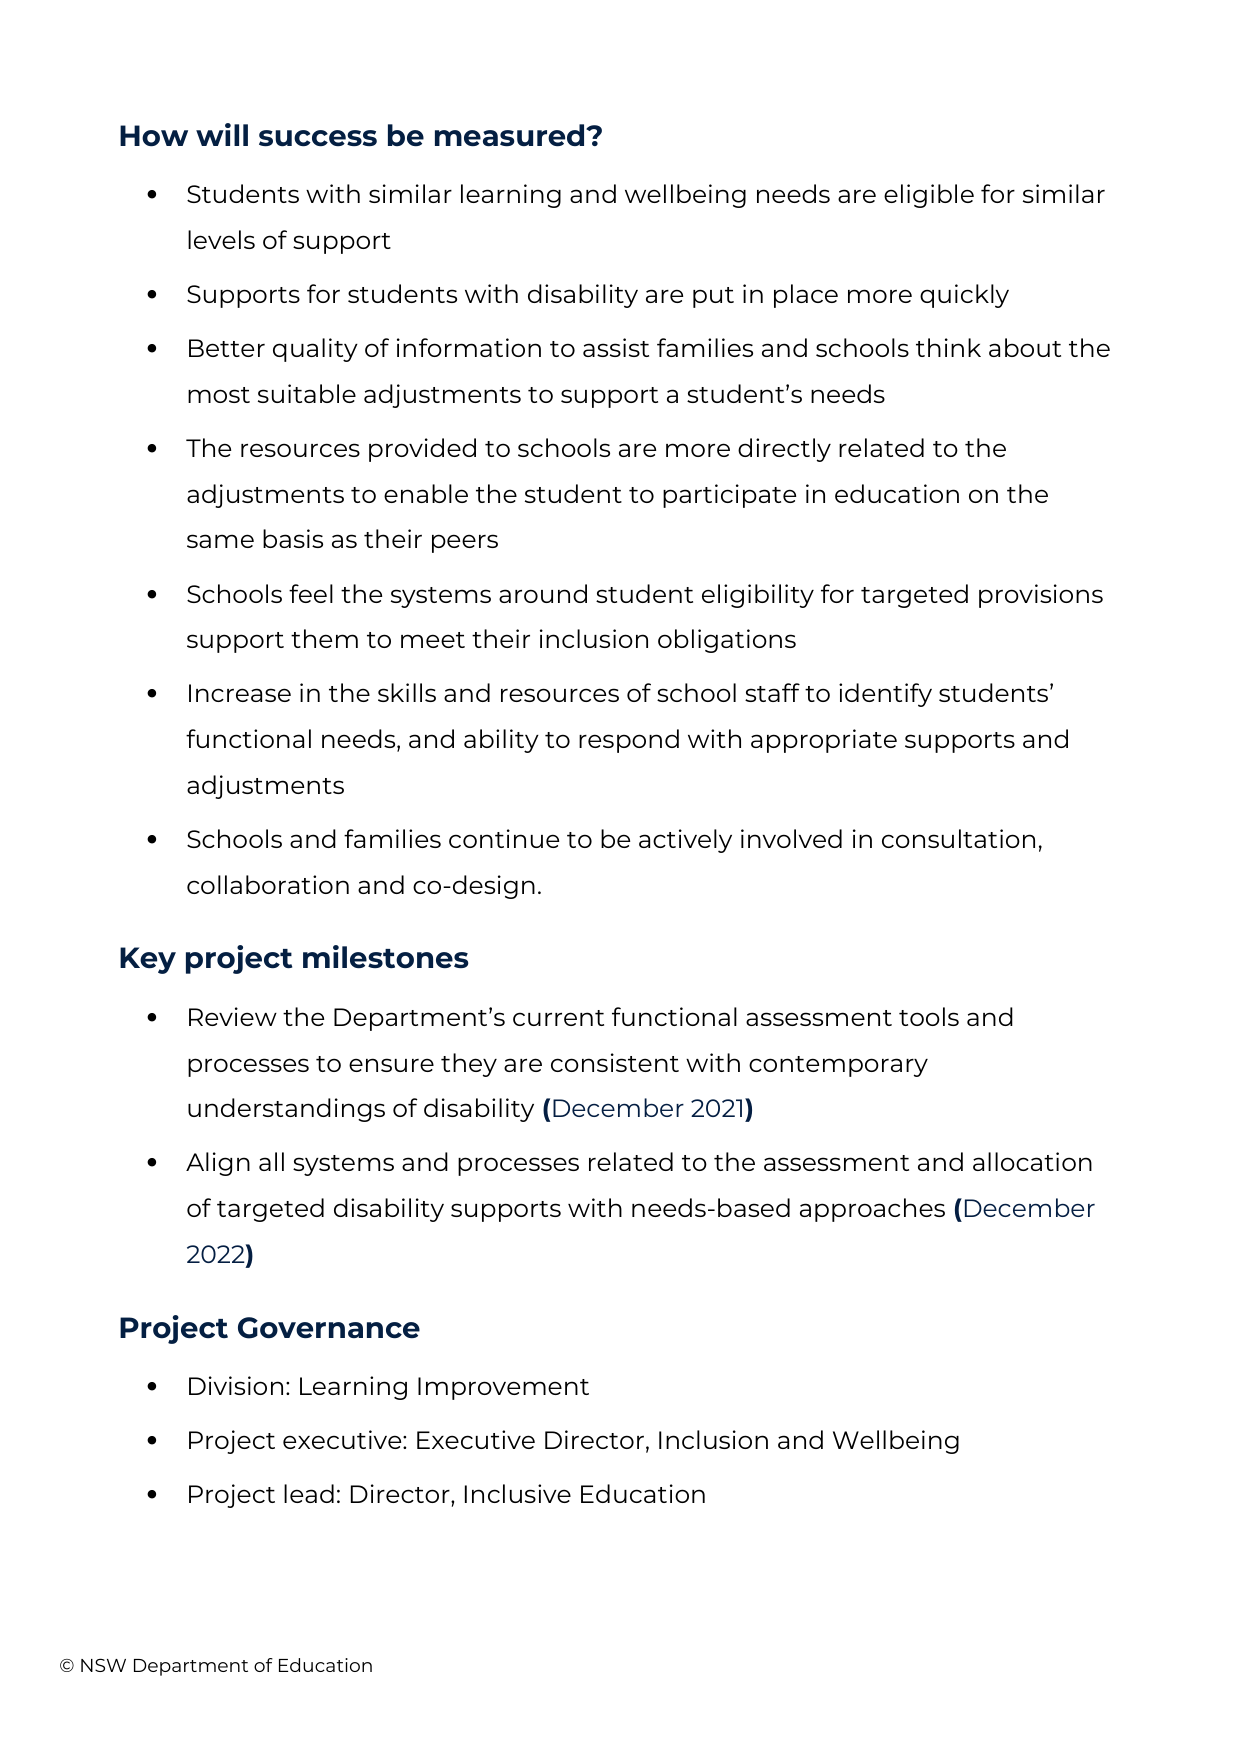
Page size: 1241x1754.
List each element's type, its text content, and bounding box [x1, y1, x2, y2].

list Students with similar learning and wellbeing needs are eligible for similar levels of support [148, 180, 1122, 256]
list Schools and families continue to be actively involved in consultation, collaboration and co-design. [148, 824, 1122, 900]
subtitle Project Governance [118, 1310, 1122, 1345]
list The resources provided to schools are more directly related to the adjustments to enable the student to participate in education on the same basis as their peers [148, 433, 1122, 555]
list Align all systems and processes related to the assessment and allocation of targeted disability supports with needs-based approaches (December 2022) [148, 1148, 1122, 1270]
list Project lead: Director, Inclusive Education [148, 1479, 1122, 1510]
list Schools feel the systems around student eligibility for targeted provisions support them to meet their inclusion obligations [148, 579, 1122, 655]
list Better quality of information to assist families and schools think about the most suitable adjustments to support a student’s needs [148, 333, 1122, 410]
list Project executive: Executive Director, Inclusion and Wellbeing [148, 1426, 1122, 1456]
subtitle Key project milestones [118, 941, 1122, 976]
list Division: Learning Improvement [148, 1371, 1122, 1402]
list Increase in the skills and resources of school staff to identify students’ functional needs, and ability to respond with appropriate supports and adjustments [148, 679, 1122, 801]
list Review the Department’s current functional assessment tools and processes to ensure they are consistent with contemporary understandings of disability (December 2021) [148, 1002, 1122, 1124]
list Supports for students with disability are put in place more quickly [148, 279, 1122, 310]
subtitle How will success be measured? [118, 118, 1122, 154]
